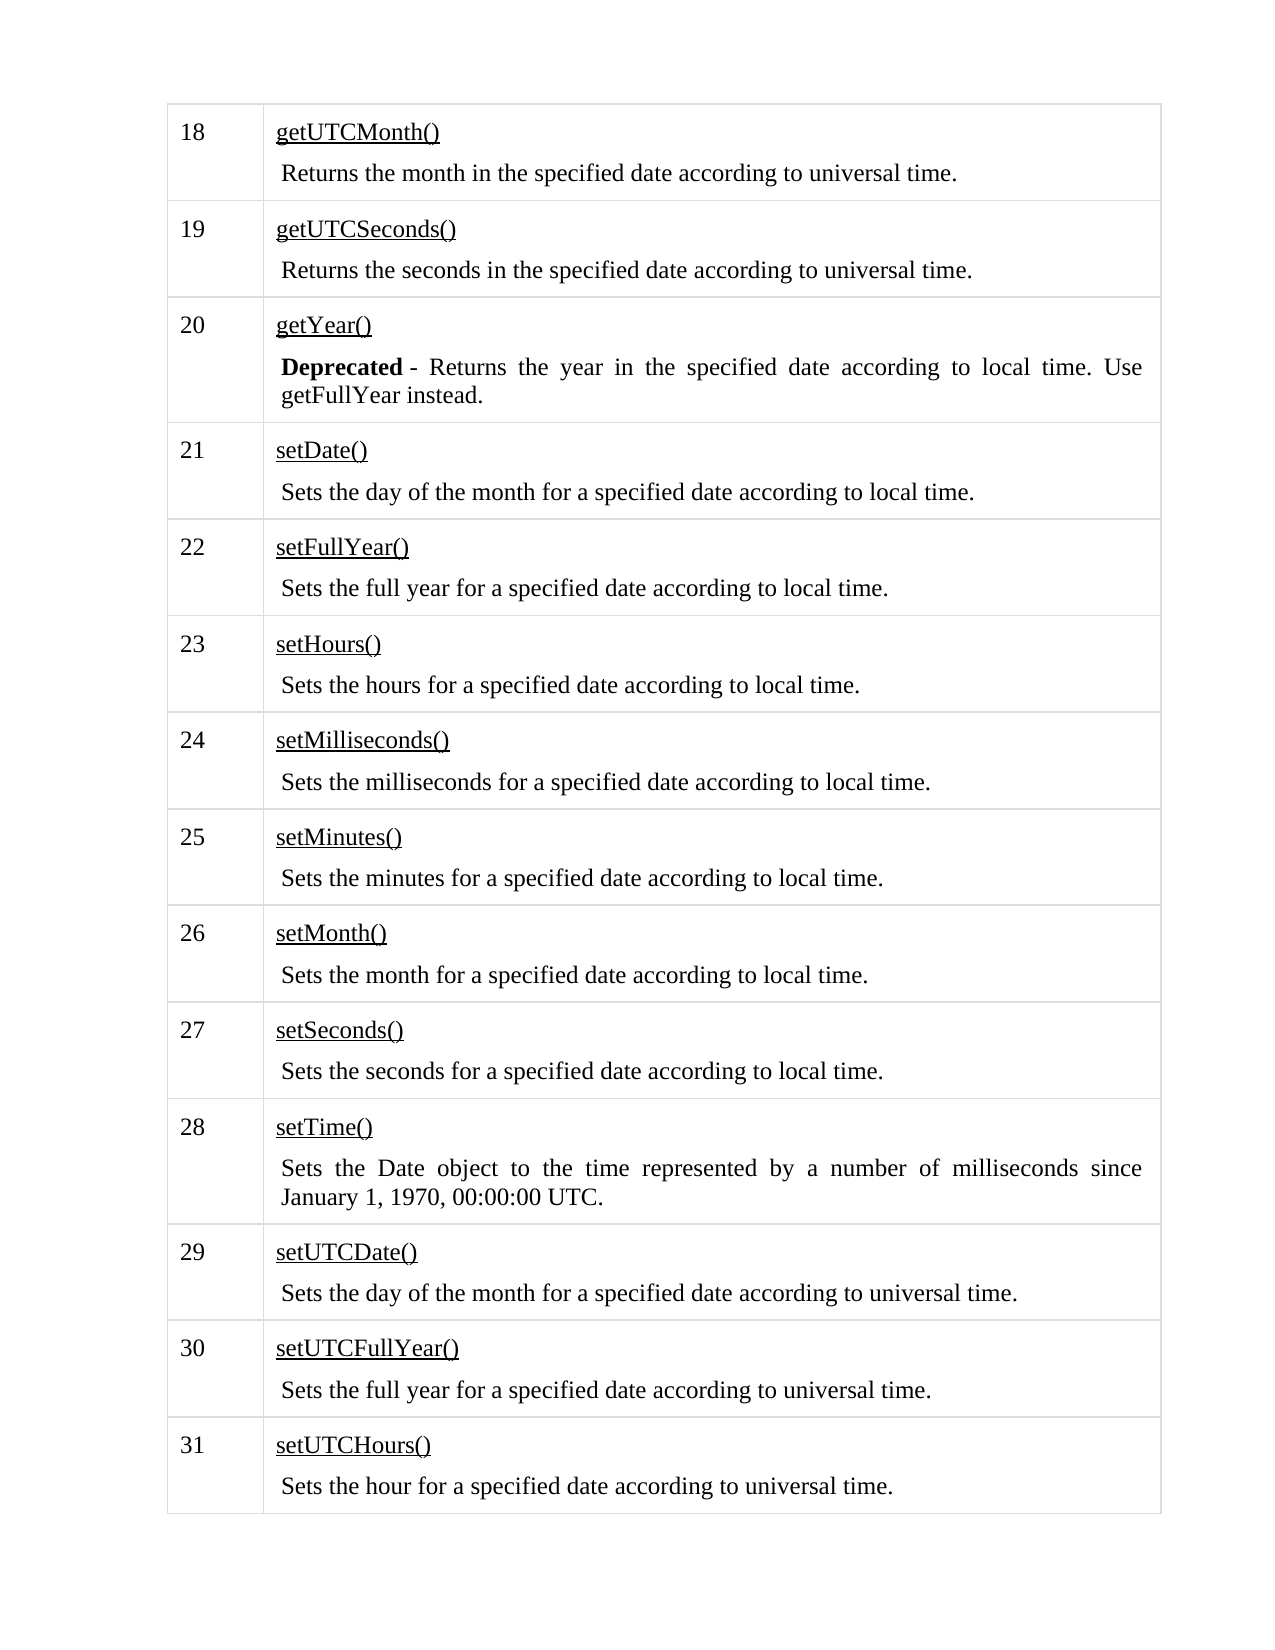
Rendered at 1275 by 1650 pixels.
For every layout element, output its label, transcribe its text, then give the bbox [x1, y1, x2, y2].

table_cell 26 [168, 906, 263, 1001]
table_cell setHours() Sets the hours for a specified date according to local time. [264, 616, 1160, 711]
table_cell 24 [168, 713, 263, 808]
table_cell getUTCSeconds() Returns the seconds in the specified date according to universal time. [264, 201, 1160, 296]
table_cell 25 [168, 810, 263, 904]
table_cell 30 [168, 1321, 263, 1416]
table_cell setUTCFullYear() Sets the full year for a specified date according to universal time. [264, 1321, 1160, 1416]
table_cell setMonth() Sets the month for a specified date according to local time. [264, 906, 1160, 1001]
table_cell 31 [168, 1418, 263, 1512]
table_cell setDate() Sets the day of the month for a specified date according to local time. [264, 423, 1160, 518]
table_cell setUTCHours() Sets the hour for a specified date according to universal time. [264, 1418, 1160, 1512]
table_cell 27 [168, 1003, 263, 1097]
table_cell setUTCDate() Sets the day of the month for a specified date according to universal time. [264, 1225, 1160, 1319]
table_cell 28 [168, 1099, 263, 1223]
table_cell setMinutes() Sets the minutes for a specified date according to local time. [264, 810, 1160, 904]
table_cell 18 [168, 105, 263, 200]
table_cell setMilliseconds() Sets the milliseconds for a specified date according to local time. [264, 713, 1160, 808]
table_cell setFullYear() Sets the full year for a specified date according to local time. [264, 520, 1160, 615]
table_cell 21 [168, 423, 263, 518]
table_cell getYear() Deprecated - Returns the year in the specified date according to local time. Use getFullYear instead. [264, 298, 1160, 422]
table_cell getUTCMonth() Returns the month in the specified date according to universal time. [264, 105, 1160, 200]
table_cell 29 [168, 1225, 263, 1319]
table_cell 20 [168, 298, 263, 422]
table_cell setTime() Sets the Date object to the time represented by a number of milliseconds since January 1, 1970, 00:00:00 UTC. [264, 1099, 1160, 1223]
table_cell setSeconds() Sets the seconds for a specified date according to local time. [264, 1003, 1160, 1097]
table_cell 23 [168, 616, 263, 711]
table_cell 22 [168, 520, 263, 615]
table_cell 19 [168, 201, 263, 296]
